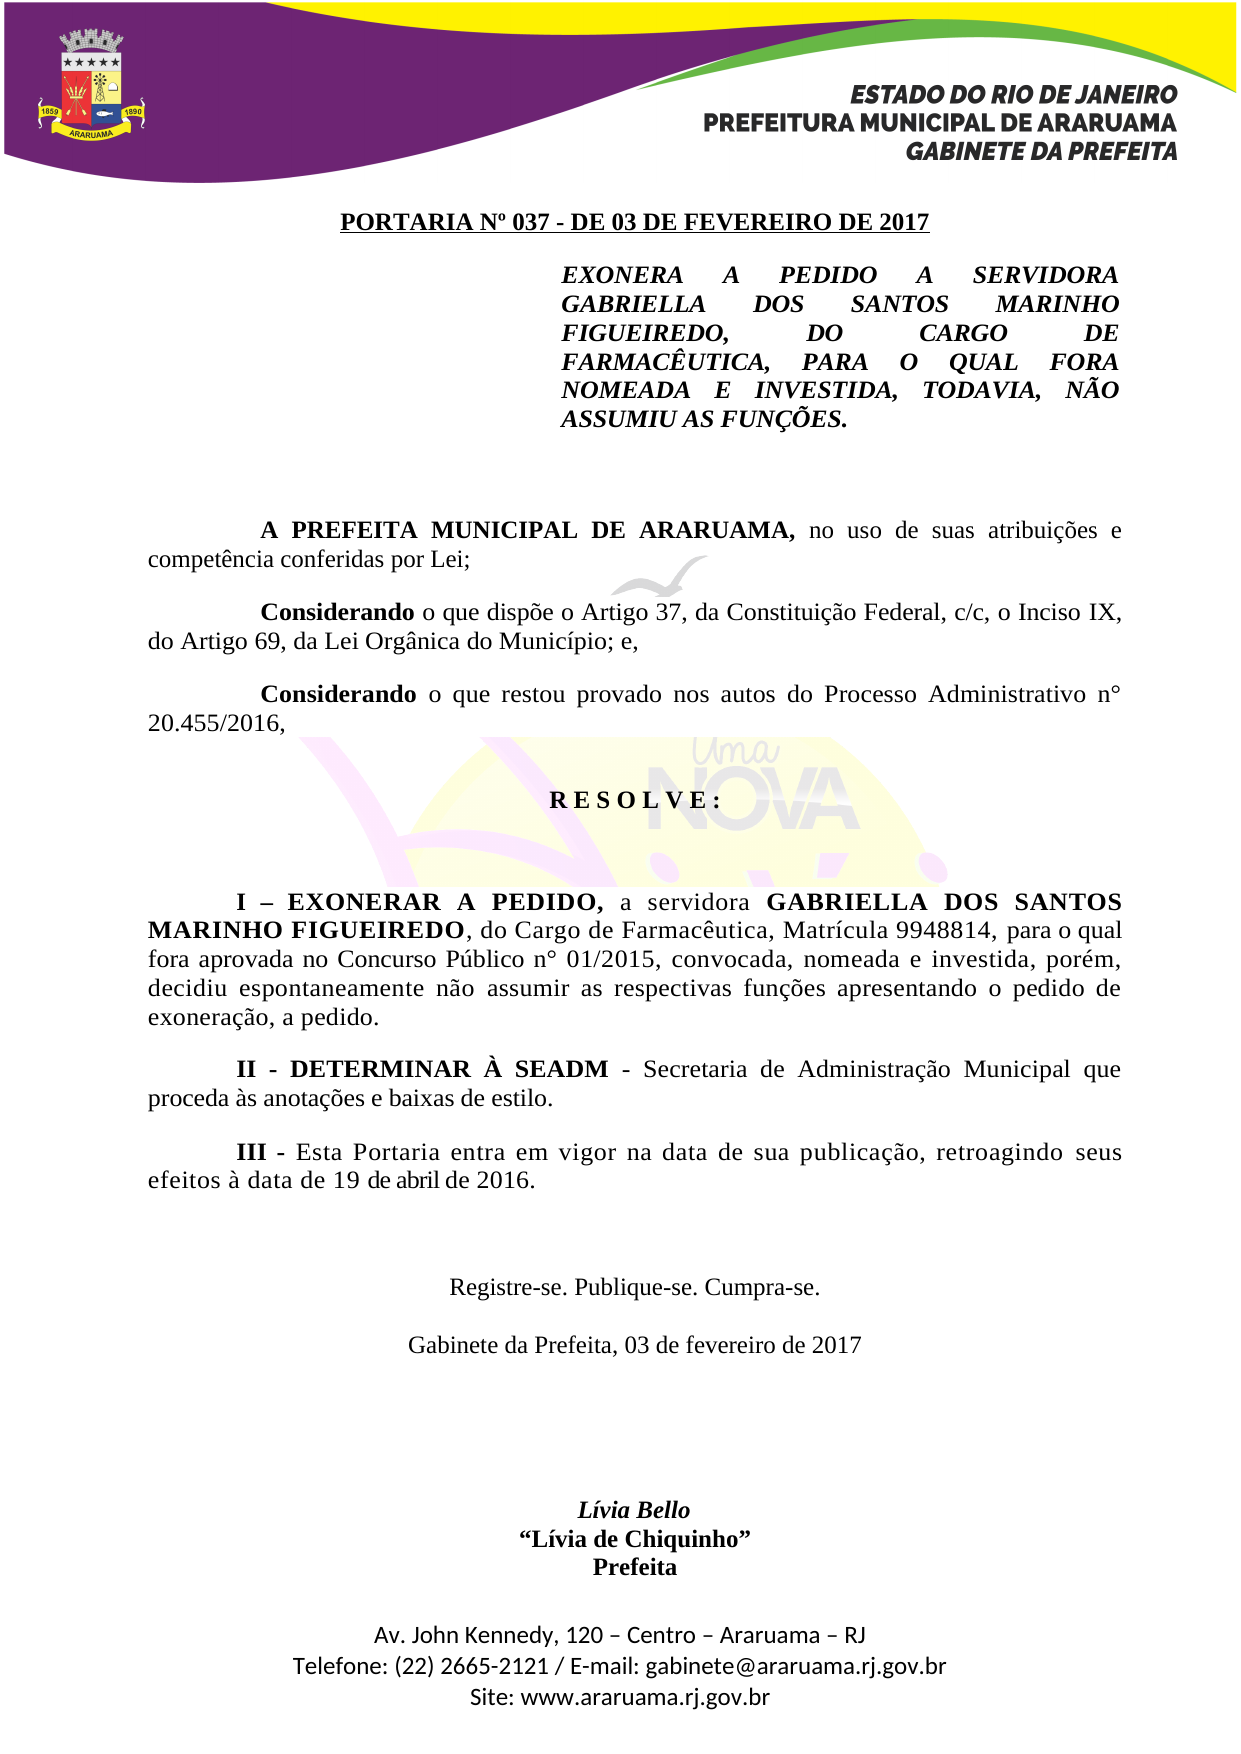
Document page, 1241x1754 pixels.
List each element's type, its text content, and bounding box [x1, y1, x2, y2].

text EXONERA A PEDIDO A SERVIDORA GABRIELLA DOS SANTOS MARINHO FIGUEIREDO, DO CARGO DE FARMACÊUTICA, PARA O QUAL FORA NOMEADA E INVESTIDA, TODAVIA, NÃO ASSUMIU AS FUNÇÕES. [561, 261, 1122, 433]
text II - DETERMINAR À SEADM - Secretaria de Administração Municipal que proceda às anotações e baixas de estilo. [148, 1054, 1122, 1112]
text A PREFEITA MUNICIPAL DE ARARUAMA, no uso de suas atribuições e competência conferidas por Lei; [148, 516, 1122, 573]
text “Lívia de Chiquinho” [148, 1524, 1122, 1552]
text Gabinete da Prefeita, 03 de fevereiro de 2017 [148, 1330, 1122, 1359]
text Considerando o que restou provado nos autos do Processo Administrativo n° 20.455/2016, [148, 679, 1122, 737]
text Registre-se. Publique-se. Cumpra-se. [148, 1272, 1122, 1301]
text R E S O L V E : [148, 785, 1122, 814]
text PORTARIA Nº 037 - DE 03 DE FEVEREIRO DE 2017 [148, 207, 1122, 236]
text I – EXONERAR A PEDIDO, a servidora GABRIELLA DOS SANTOS MARINHO FIGUEIREDO, do Cargo de Farmacêutica, Matrícula 9948814, para o qual fora aprovada no Concurso Público n° 01/2015, convocada, nomeada e investida, porém, decidiu espontaneamente não assumir as respectivas funções apresentando o pedido de exoneração, a pedido. [148, 887, 1122, 1030]
text III - Esta Portaria entra em vigor na data de sua publicação, retroagindo seus efeitos à data de 19 de abril de 2016. [148, 1137, 1122, 1194]
picture [0, 0, 1241, 183]
text Prefeita [148, 1552, 1122, 1581]
text Lívia Bello [148, 1495, 1122, 1524]
text Considerando o que dispõe o Artigo 37, da Constituição Federal, c/c, o Inciso IX, do Artigo 69, da Lei Orgânica do Município; e, [148, 597, 1122, 654]
